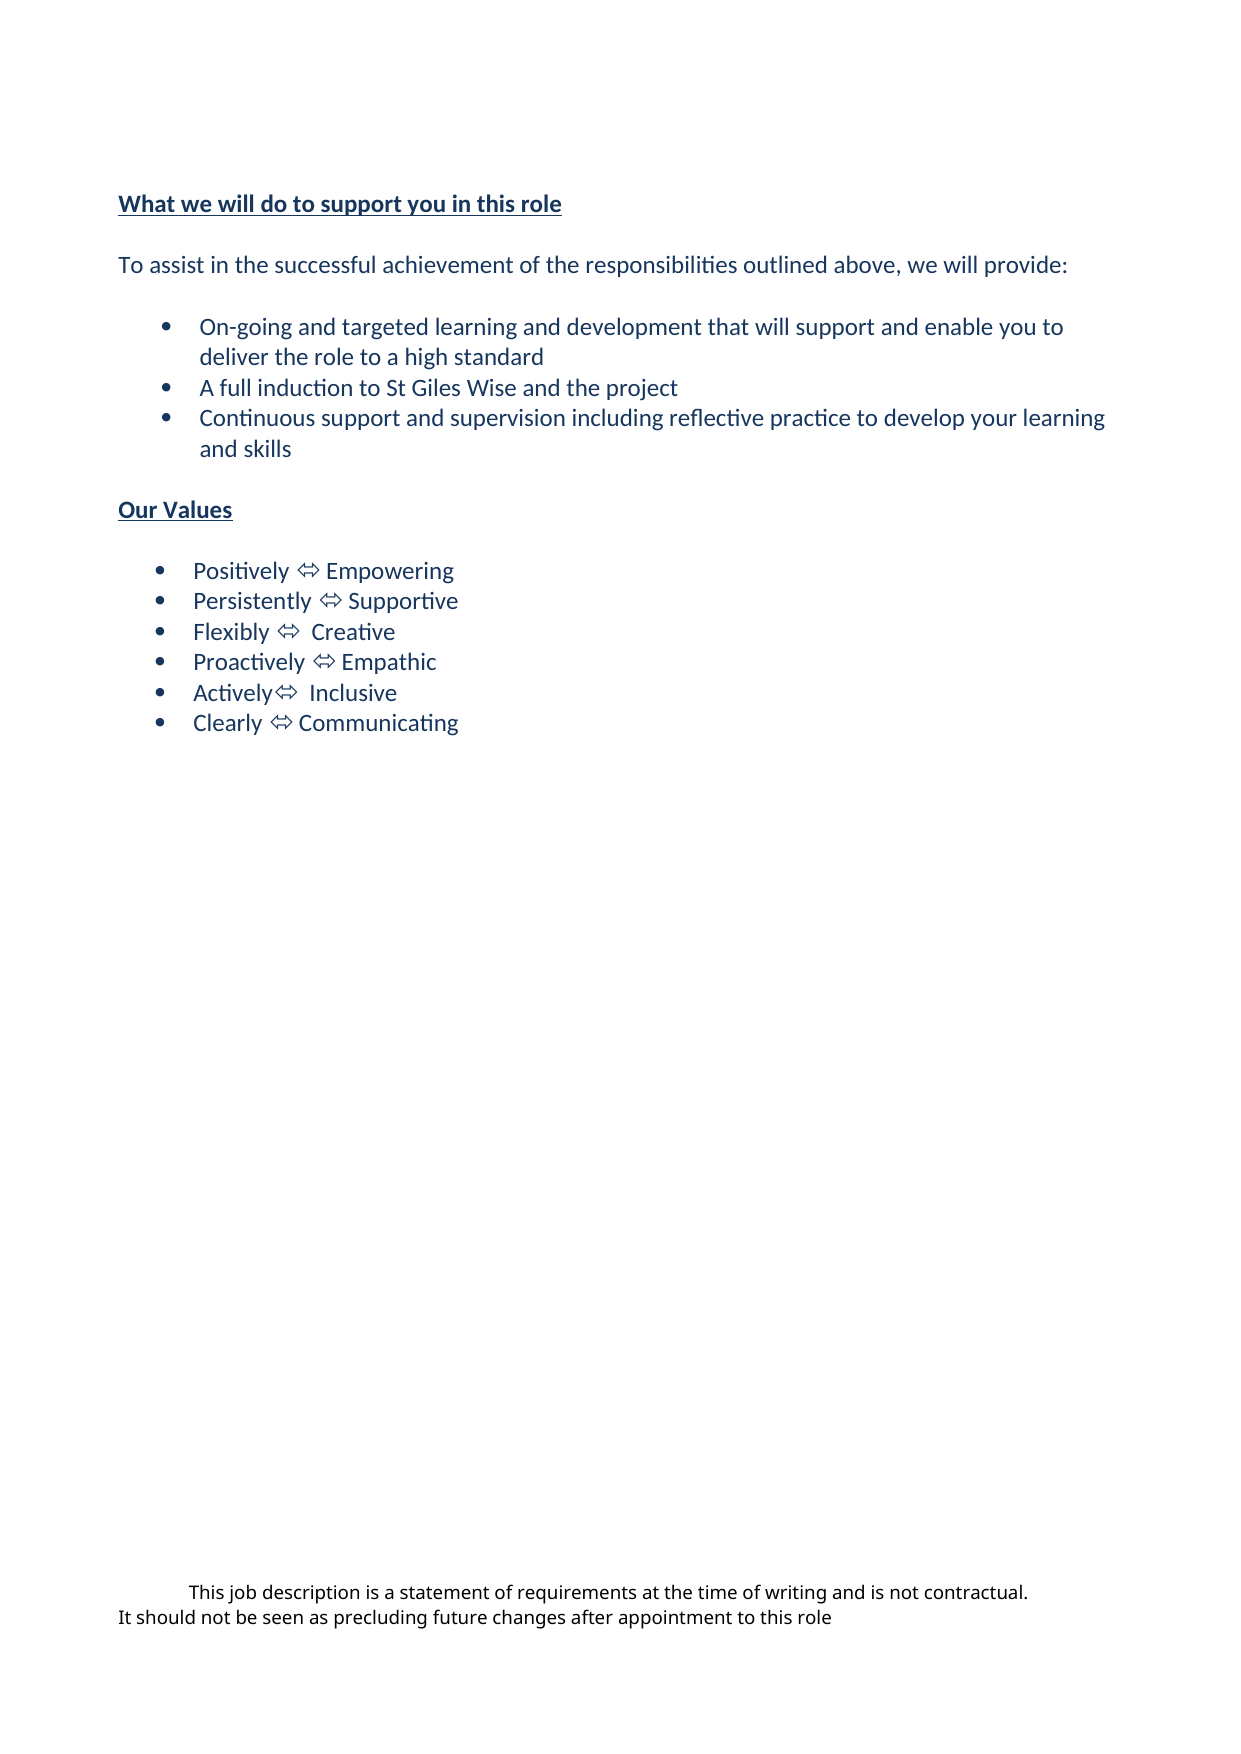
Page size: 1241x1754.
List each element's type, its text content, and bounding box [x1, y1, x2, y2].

text What we will do to support you in this role [118, 189, 1137, 219]
list On-going and targeted learning and development that will support and enable you to deliver the role to a high standard [162, 311, 1137, 372]
list Proactively Empathic [156, 646, 1137, 677]
text Our Values [118, 494, 1137, 524]
list Positively Empowering [156, 555, 1137, 585]
list Persistently Supportive [156, 585, 1137, 616]
list A full induction to St Giles Wise and the project [162, 372, 1137, 402]
list Continuous support and supervision including reflective practice to develop your learning and skills [162, 402, 1137, 463]
text To assist in the successful achievement of the responsibilities outlined above, we will provide: [118, 250, 1137, 280]
list Actively Inclusive [156, 677, 1137, 707]
list Flexibly Creative [156, 616, 1137, 646]
list Clearly Communicating [156, 707, 1137, 738]
